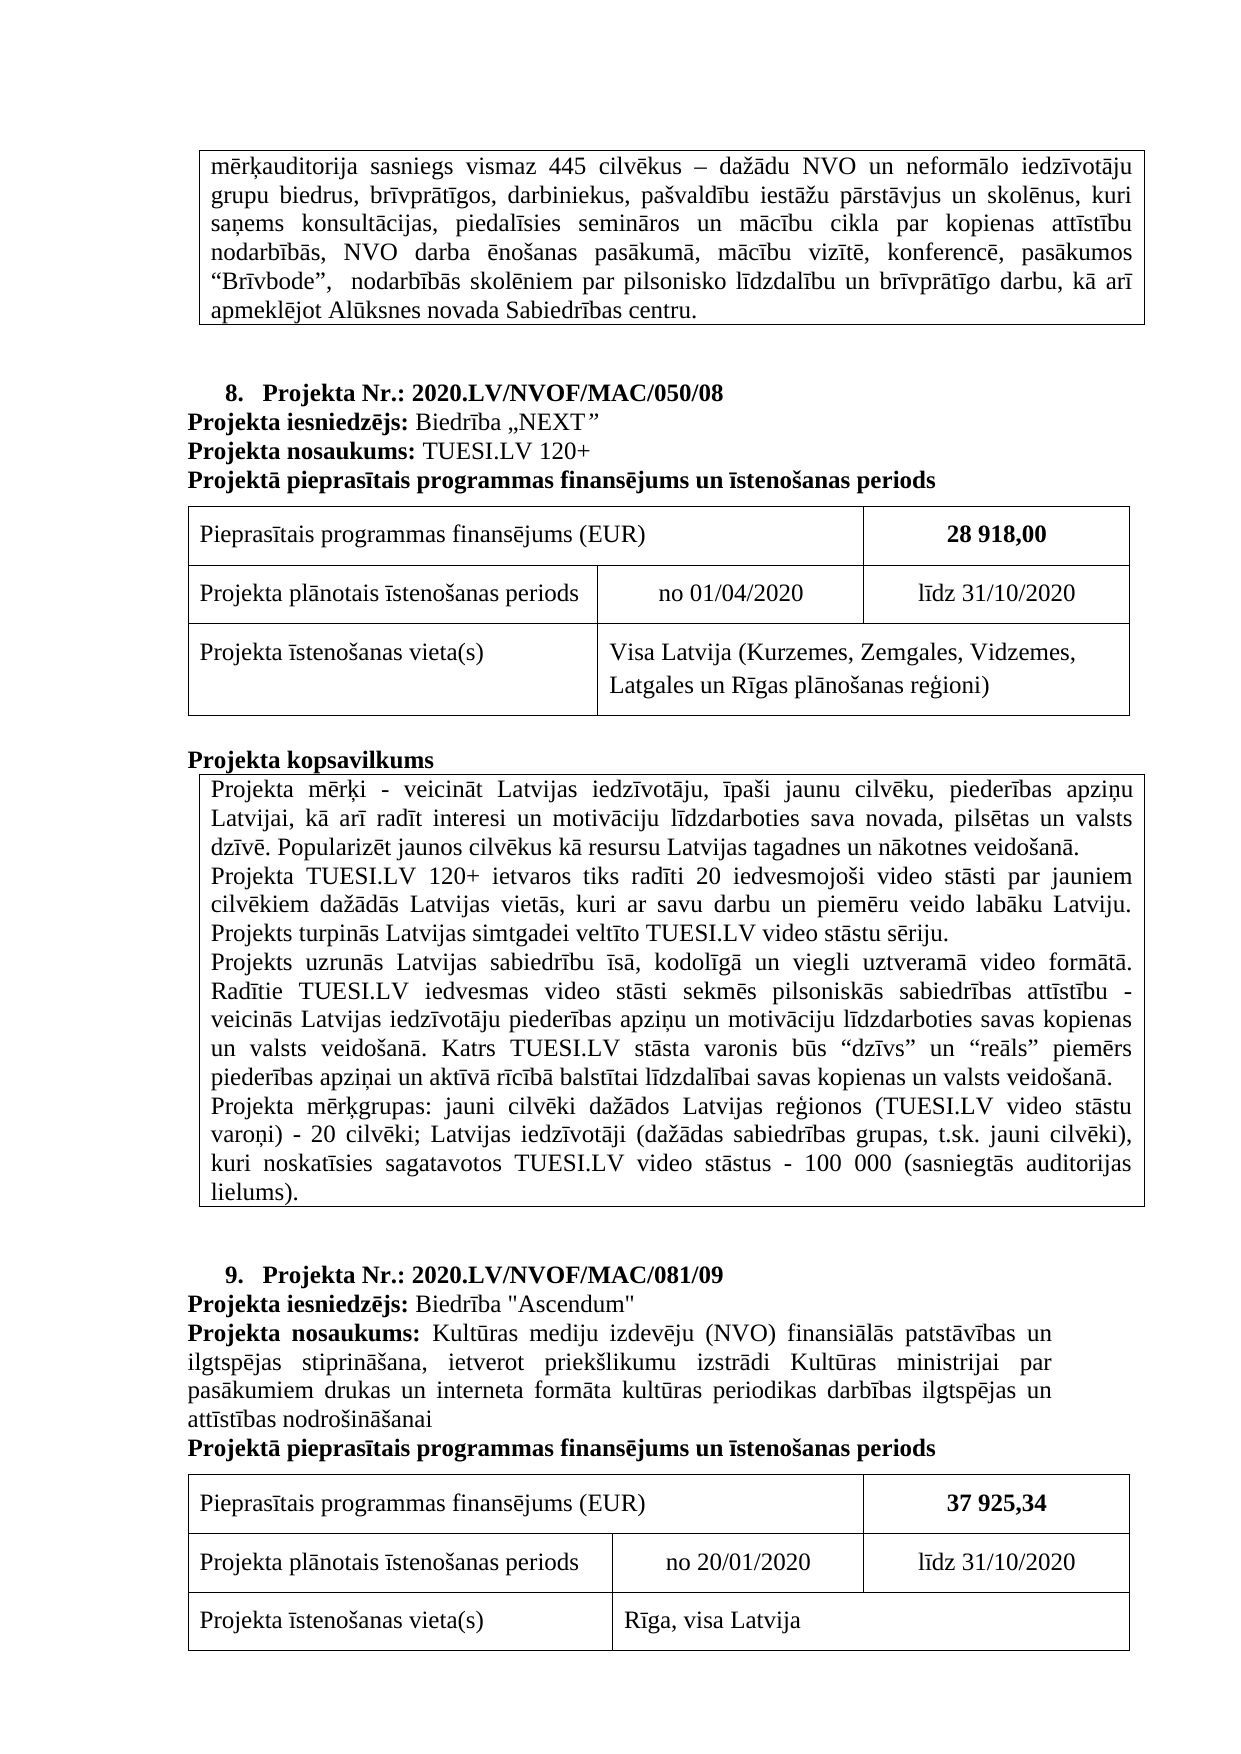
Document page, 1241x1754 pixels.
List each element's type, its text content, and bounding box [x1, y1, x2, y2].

table_cell Visa Latvija (Kurzemes, Zemgales, Vidzemes, Latgales un Rīgas plānošanas reģioni) [598, 624, 1129, 715]
text Projektā pieprasītais programmas finansējums un īstenošanas periods [187, 1433, 1053, 1462]
list Projekta Nr.: 2020.LV/NVOF/MAC/050/08 [225, 378, 1053, 407]
table_header Pieprasītais programmas finansējums (EUR) [189, 507, 863, 564]
text Projekta kopsavilkums [187, 745, 1053, 773]
table_cell Projekta īstenošanas vieta(s) [189, 624, 597, 715]
table_cell Projekta plānotais īstenošanas periods [189, 566, 597, 623]
table_header Projekta mērķi - veicināt Latvijas iedzīvotāju, īpaši jaunu cilvēku, piederības apziņu Latvijai, kā arī radīt interesi un motivāciju līdzdarboties sava novada, pilsētas un valsts dzīvē. Popularizēt jaunos cilvēkus kā resursu Latvijas tagadnes un nākotnes veidošanā. Projekta TUESI.LV 120+ ietvaros tiks radīti 20 iedvesmojoši video stāsti par jauniem cilvēkiem dažādās Latvijas vietās, kuri ar savu darbu un piemēru veido labāku Latviju. Projekts turpinās Latvijas simtgadei veltīto TUESI.LV video stāstu sēriju. Projekts uzrunās Latvijas sabiedrību īsā, kodolīgā un viegli uztveramā video formātā. Radītie TUESI.LV iedvesmas video stāsti sekmēs pilsoniskās sabiedrības attīstību - veicinās Latvijas iedzīvotāju piederības apziņu un motivāciju līdzdarboties savas kopienas un valsts veidošanā. Katrs TUESI.LV stāsta varonis būs “dzīvs” un “reāls” piemērs piederības apziņai un aktīvā rīcībā balstītai līdzdalībai savas kopienas un valsts veidošanā. Projekta mērķgrupas: jauni cilvēki dažādos Latvijas reģionos (TUESI.LV video stāstu varoņi) - 20 cilvēki; Latvijas iedzīvotāji (dažādas sabiedrības grupas, t.sk. jauni cilvēki), kuri noskatīsies sagatavotos TUESI.LV video stāstus - 100 000 (sasniegtās auditorijas lielums). [200, 775, 1144, 1206]
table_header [200, 151, 1144, 323]
table_cell līdz 31/10/2020 [864, 566, 1129, 623]
text Projekta nosaukums: Kultūras mediju izdevēju (NVO) finansiālās patstāvības un ilgtspējas stiprināšana, ietverot priekšlikumu izstrādi Kultūras ministrijai par pasākumiem drukas un interneta formāta kultūras periodikas darbības ilgtspējas un attīstības nodrošināšanai [187, 1318, 1053, 1433]
table_header Pieprasītais programmas finansējums (EUR) [189, 1475, 863, 1533]
table_cell Projekta plānotais īstenošanas periods [189, 1534, 612, 1592]
table_cell līdz 31/10/2020 [864, 1534, 1129, 1592]
table_cell no 20/01/2020 [613, 1534, 863, 1592]
text Projektā pieprasītais programmas finansējums un īstenošanas periods [187, 465, 1053, 493]
text Projekta iesniedzējs: Biedrība "Ascendum" [187, 1289, 1053, 1318]
text Projekta iesniedzējs: Biedrība „NEXT” [187, 407, 1053, 436]
table_header 28 918,00 [864, 507, 1129, 564]
list Projekta Nr.: 2020.LV/NVOF/MAC/081/09 [225, 1261, 1053, 1289]
table_cell no 01/04/2020 [598, 566, 863, 623]
table_cell Rīga, visa Latvija [613, 1593, 1129, 1650]
table_header 37 925,34 [864, 1475, 1129, 1533]
text Projekta nosaukums: TUESI.LV 120+ [187, 436, 1053, 465]
table_cell Projekta īstenošanas vieta(s) [189, 1593, 612, 1650]
